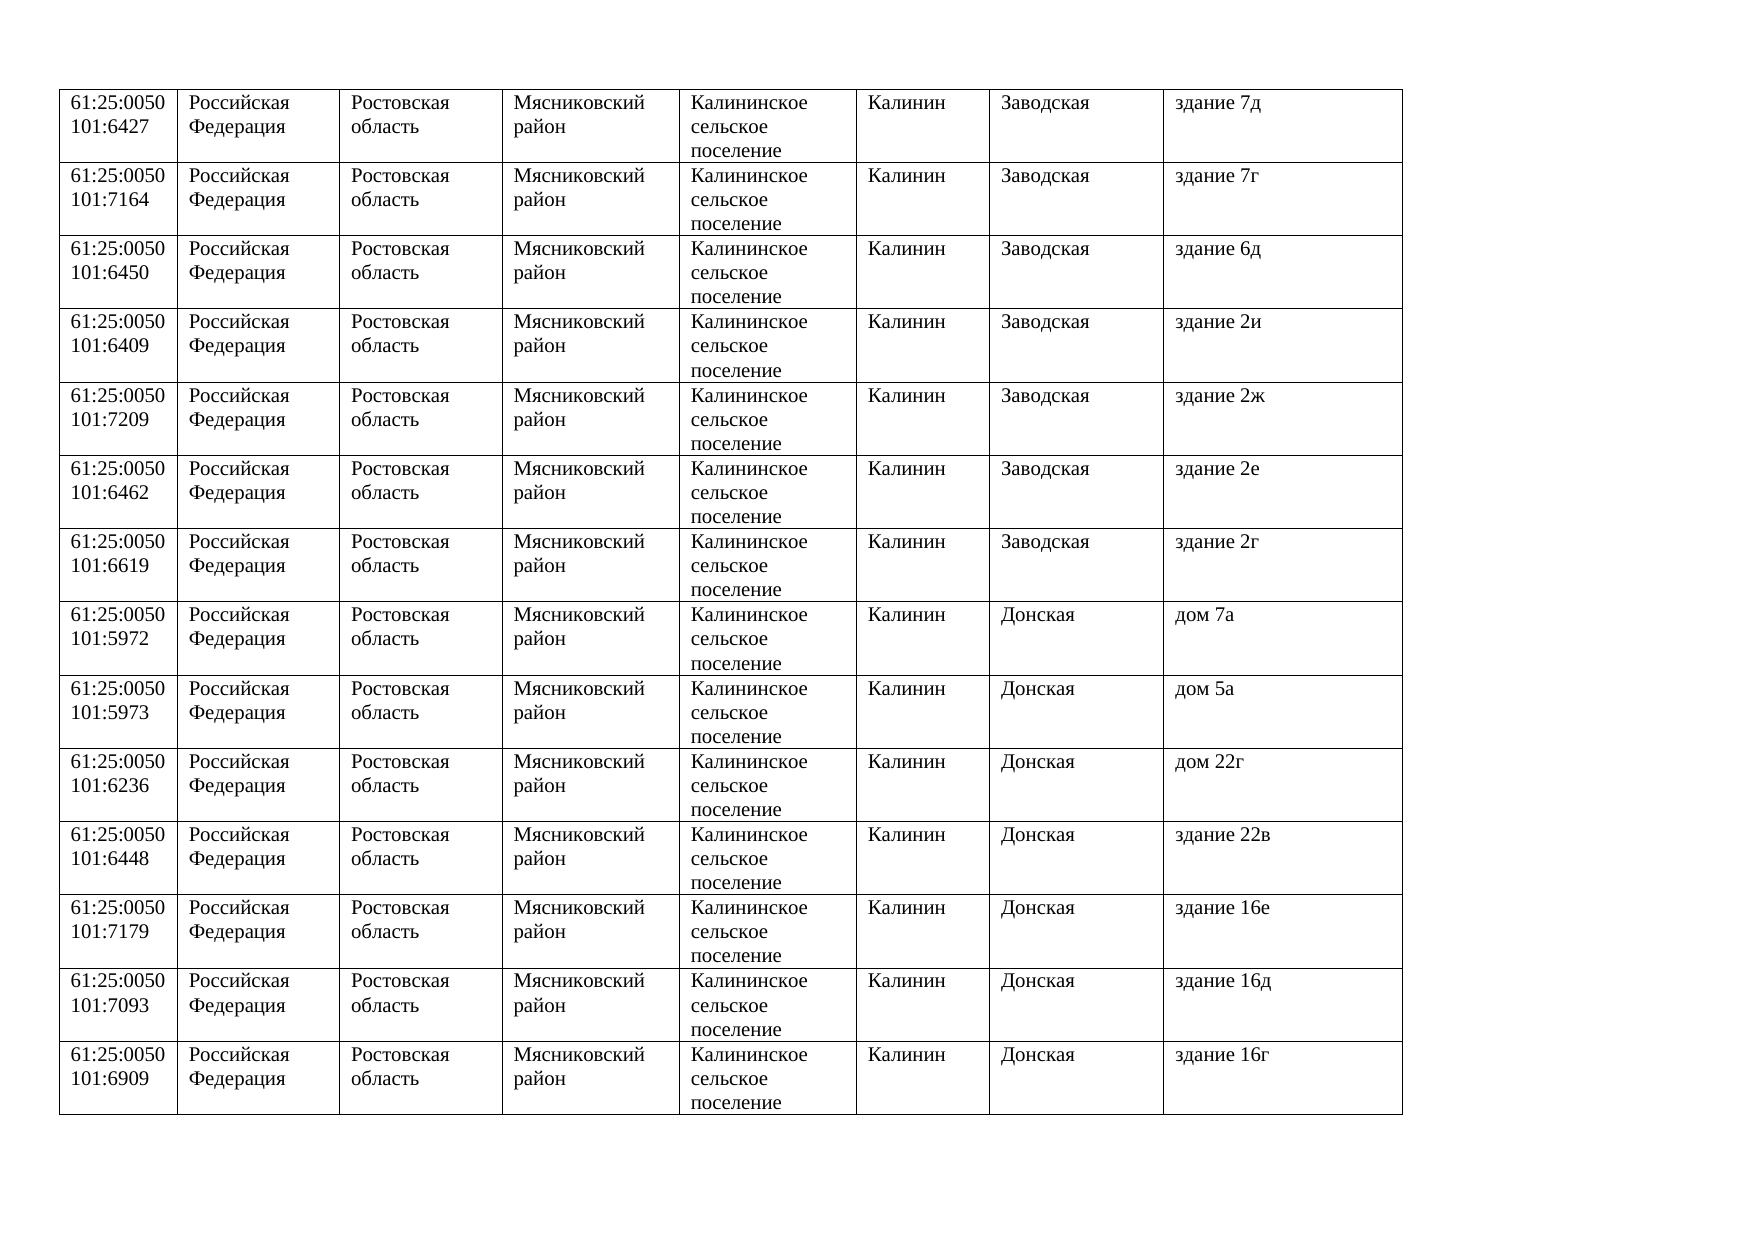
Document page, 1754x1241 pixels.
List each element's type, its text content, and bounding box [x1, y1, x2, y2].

table_cell Ростовская область [340, 676, 502, 748]
table_cell здание 16д [1164, 969, 1402, 1041]
table_cell Мясниковский район [503, 822, 679, 894]
table_cell здание 7д [1164, 90, 1402, 162]
table_cell 61:25:0050101:7164 [60, 163, 177, 235]
table_cell Калининское сельское поселение [680, 309, 856, 382]
table_cell Заводская [990, 456, 1163, 528]
table_cell Калининское сельское поселение [680, 163, 856, 235]
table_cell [178, 1042, 339, 1114]
table_cell Калининское сельское поселение [680, 822, 856, 894]
table_cell Калининское сельское поселение [680, 749, 856, 821]
table_cell Российская Федерация [178, 895, 339, 967]
table_cell Ростовская область [340, 529, 502, 601]
table_cell Ростовская область [340, 236, 502, 308]
table_cell Ростовская область [340, 383, 502, 455]
table_cell Мясниковский район [503, 602, 679, 674]
table_cell Ростовская область [340, 309, 502, 382]
table_cell Калининское сельское поселение [680, 529, 856, 601]
table_cell Калининское сельское поселение [680, 895, 856, 967]
table_cell дом 7а [1164, 602, 1402, 674]
table_cell Российская Федерация [178, 529, 339, 601]
table_cell Ростовская область [340, 822, 502, 894]
table_cell Калинин [857, 456, 989, 528]
table_cell Донская [990, 969, 1163, 1041]
table_cell Калинин [857, 602, 989, 674]
table_cell Мясниковский район [503, 529, 679, 601]
table_cell дом 22г [1164, 749, 1402, 821]
table_cell 61:25:0050101:6450 [60, 236, 177, 308]
table_cell Донская [990, 676, 1163, 748]
table_cell 61:25:0050101:6427 [60, 90, 177, 162]
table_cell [680, 90, 856, 162]
table_cell Ростовская область [340, 602, 502, 674]
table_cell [178, 90, 339, 162]
table_cell Калинин [857, 529, 989, 601]
table_cell здание 2е [1164, 456, 1402, 528]
table_cell здание 16е [1164, 895, 1402, 967]
table_cell Калининское сельское поселение [680, 383, 856, 455]
table_cell Мясниковский район [503, 456, 679, 528]
table_cell Ростовская область [340, 749, 502, 821]
table_cell Калинин [857, 1042, 989, 1114]
table_cell здание 6д [1164, 236, 1402, 308]
table_cell Заводская [990, 163, 1163, 235]
table_cell здание 16г [1164, 1042, 1402, 1114]
table_cell Донская [990, 895, 1163, 967]
table_cell 61:25:0050101:6409 [60, 309, 177, 382]
table_cell Заводская [990, 383, 1163, 455]
table_cell здание 22в [1164, 822, 1402, 894]
table_cell Калинин [857, 749, 989, 821]
table_cell 61:25:0050101:5973 [60, 676, 177, 748]
table_cell здание 2и [1164, 309, 1402, 382]
table_cell Заводская [990, 529, 1163, 601]
table_cell Калининское сельское поселение [680, 456, 856, 528]
table_cell Мясниковский район [503, 236, 679, 308]
table_cell Российская Федерация [178, 309, 339, 382]
table_cell Мясниковский район [503, 1042, 679, 1114]
table_cell Российская Федерация [178, 383, 339, 455]
table_cell Заводская [990, 236, 1163, 308]
table_cell 61:25:0050101:7179 [60, 895, 177, 967]
table_cell Мясниковский район [503, 895, 679, 967]
table_cell здание 2г [1164, 529, 1402, 601]
table_cell Российская Федерация [178, 676, 339, 748]
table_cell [680, 1042, 856, 1114]
table_cell Мясниковский район [503, 749, 679, 821]
table_cell Донская [990, 1042, 1163, 1114]
table_cell 61:25:0050101:6909 [60, 1042, 177, 1114]
table_cell 61:25:0050101:7093 [60, 969, 177, 1041]
table_cell Российская Федерация [178, 822, 339, 894]
table_cell Мясниковский район [503, 309, 679, 382]
table_cell Калинин [857, 383, 989, 455]
table_cell Калинин [857, 163, 989, 235]
table_cell Калининское сельское поселение [680, 236, 856, 308]
table_cell Донская [990, 822, 1163, 894]
table_cell Мясниковский район [503, 383, 679, 455]
table_cell Ростовская область [340, 969, 502, 1041]
table_cell Заводская [990, 90, 1163, 162]
table_cell 61:25:0050101:7209 [60, 383, 177, 455]
table_cell Заводская [990, 309, 1163, 382]
table_cell Калинин [857, 90, 989, 162]
table_cell Ростовская область [340, 163, 502, 235]
table_cell Российская Федерация [178, 236, 339, 308]
table_cell Мясниковский район [503, 969, 679, 1041]
table_cell Калинин [857, 822, 989, 894]
table_cell Калинин [857, 969, 989, 1041]
table_cell Калининское сельское поселение [680, 969, 856, 1041]
table_cell Ростовская область [340, 1042, 502, 1114]
table_cell 61:25:0050101:6462 [60, 456, 177, 528]
table_cell Российская Федерация [178, 969, 339, 1041]
table_cell Российская Федерация [178, 602, 339, 674]
table_cell Калинин [857, 895, 989, 967]
table_cell дом 5а [1164, 676, 1402, 748]
table_cell Калинин [857, 236, 989, 308]
table_cell Ростовская область [340, 456, 502, 528]
table_cell Мясниковский район [503, 163, 679, 235]
table_cell Калининское сельское поселение [680, 602, 856, 674]
table_cell Донская [990, 749, 1163, 821]
table_cell Донская [990, 602, 1163, 674]
table_cell Калинин [857, 309, 989, 382]
table_cell Российская Федерация [178, 163, 339, 235]
table_cell Калинин [857, 676, 989, 748]
table_cell 61:25:0050101:6448 [60, 822, 177, 894]
table_cell Калининское сельское поселение [680, 676, 856, 748]
table_cell Российская Федерация [178, 749, 339, 821]
table_cell Ростовская область [340, 895, 502, 967]
table_cell 61:25:0050101:6236 [60, 749, 177, 821]
table_cell 61:25:0050101:5972 [60, 602, 177, 674]
table_cell здание 7г [1164, 163, 1402, 235]
table_cell здание 2ж [1164, 383, 1402, 455]
table_cell 61:25:0050101:6619 [60, 529, 177, 601]
table_cell Мясниковский район [503, 90, 679, 162]
table_cell Российская Федерация [178, 456, 339, 528]
table_cell Ростовская область [340, 90, 502, 162]
table_cell Мясниковский район [503, 676, 679, 748]
